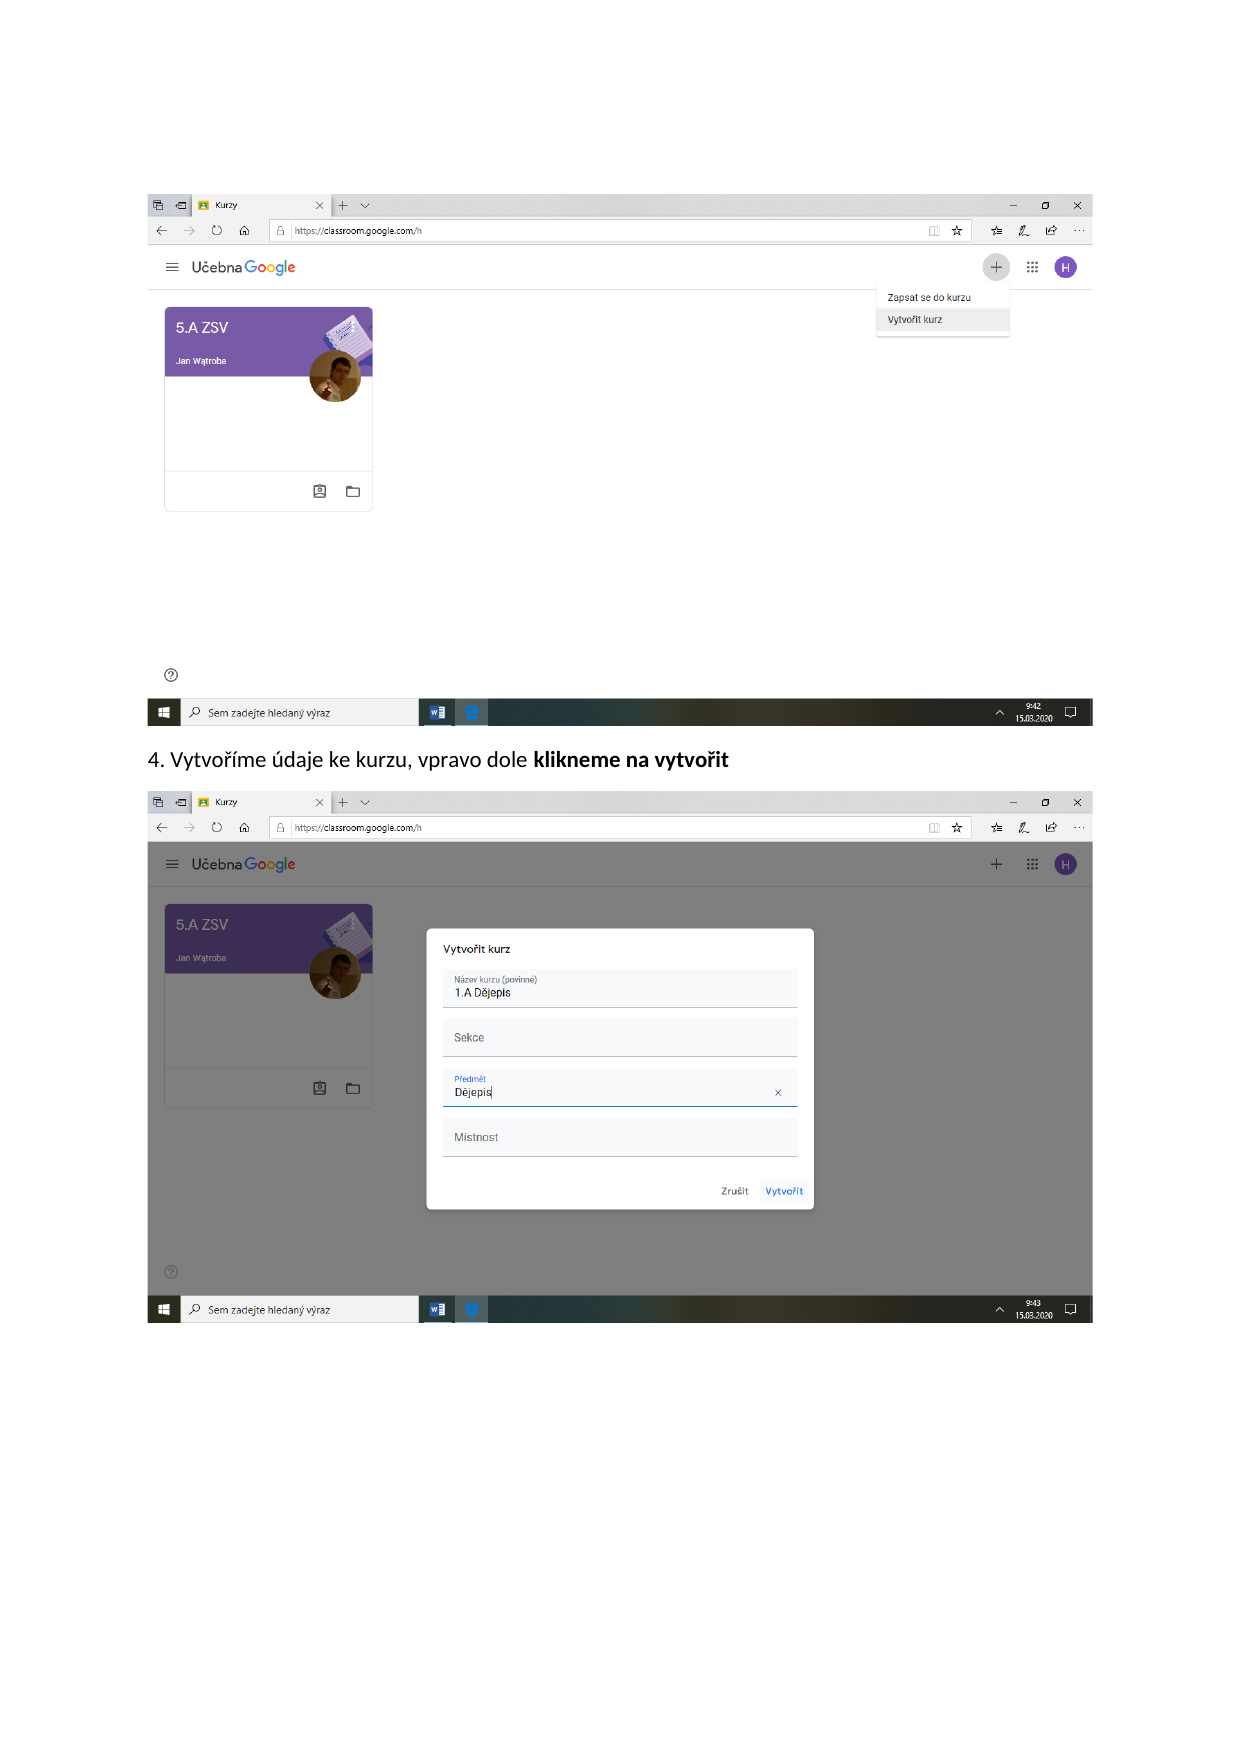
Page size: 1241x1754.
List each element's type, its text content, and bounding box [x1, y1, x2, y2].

picture [147, 791, 1093, 1323]
picture [147, 194, 1093, 726]
text 4. Vytvoříme údaje ke kurzu, vpravo dole klikneme na vytvořit [148, 745, 1093, 773]
